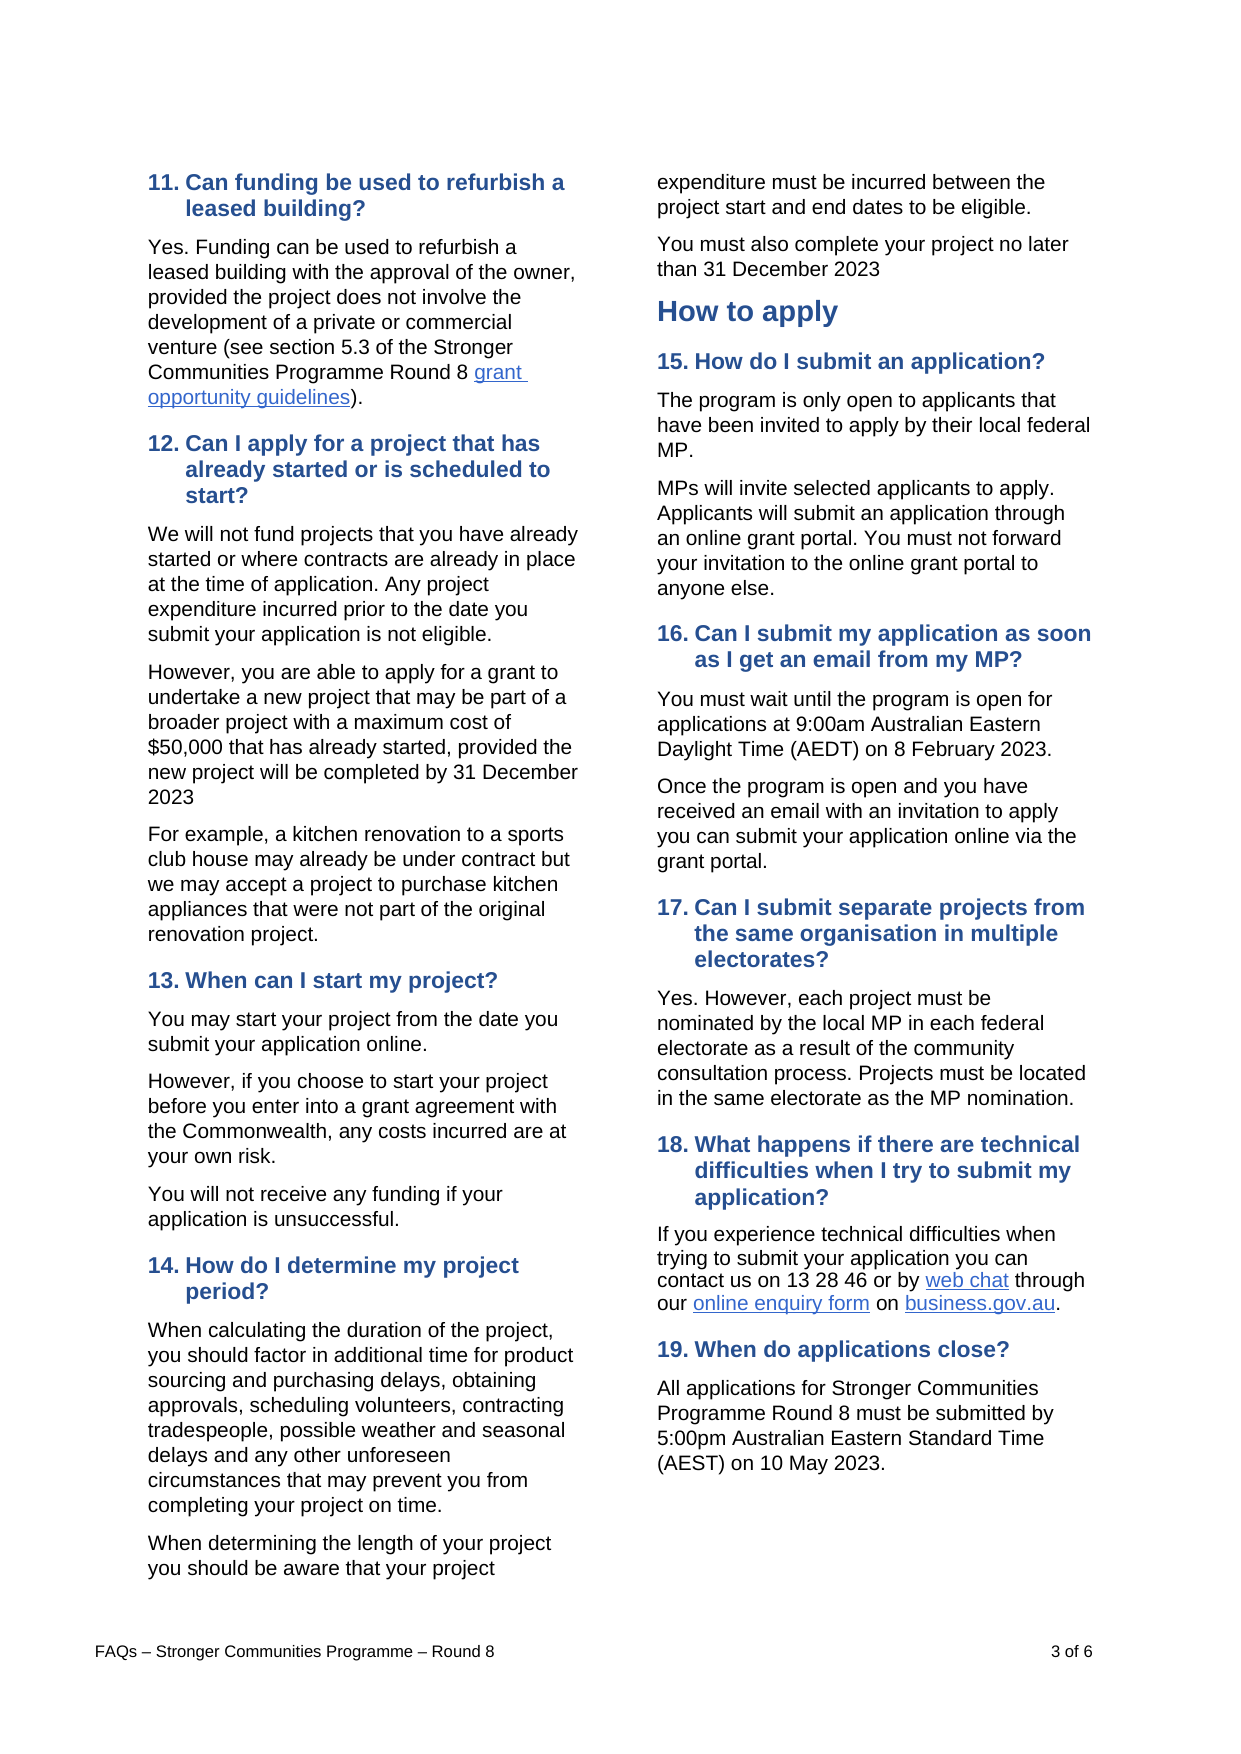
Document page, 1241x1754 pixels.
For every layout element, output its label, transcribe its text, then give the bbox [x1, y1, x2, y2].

text All applications for Stronger Communities Programme Round 8 must be submitted by 5:00pm Australian Eastern Standard Time (AEST) on 10 May 2023. [657, 1374, 1092, 1474]
subtitle When can I start my project? [148, 967, 583, 993]
text If you experience technical difficulties when trying to submit your application you can contact us on 13 28 46 or by web chat through our online enquiry form on business.gov.au. [657, 1224, 1100, 1315]
subtitle What happens if there are technical difficulties when I try to submit my application? [657, 1131, 1092, 1210]
text The program is only open to applicants that have been invited to apply by their local federal MP. [657, 387, 1092, 462]
subtitle Can I apply for a project that has already started or is scheduled to start? [148, 429, 583, 509]
text Yes. Funding can be used to refurbish a leased building with the approval of the owner, provided the project does not involve the development of a private or commercial venture (see section 5.3 of the Stronger Communities Programme Round 8 grant opportunity guidelines). [148, 234, 583, 409]
text When determining the length of your project you should be aware that your project expenditure must be incurred between the project start and end dates to be eligible. [148, 1529, 583, 1579]
text When determining the length of your project you should be aware that your project expenditure must be incurred between the project start and end dates to be eligible. [657, 168, 1092, 218]
text However, if you choose to start your project before you enter into a grant agreement with the Commonwealth, any costs incurred are at your own risk. [148, 1068, 583, 1168]
text For example, a kitchen renovation to a sports club house may already be under contract but we may accept a project to purchase kitchen appliances that were not part of the original renovation project. [148, 821, 583, 946]
subtitle How do I determine my project period? [148, 1252, 583, 1304]
subtitle When do applications close? [657, 1336, 1092, 1362]
text Yes. However, each project must be nominated by the local MP in each federal electorate as a result of the community consultation process. Projects must be located in the same electorate as the MP nomination. [657, 985, 1092, 1110]
text You must also complete your project no later than 31 December 2023 [657, 231, 1092, 281]
subtitle How to apply [657, 293, 1085, 327]
text MPs will invite selected applicants to apply. Applicants will submit an application through an online grant portal. You must not forward your invitation to the online grant portal to anyone else. [657, 474, 1092, 599]
subtitle Can I submit my application as soon as I get an email from my MP? [657, 620, 1092, 673]
text When calculating the duration of the project, you should factor in additional time for product sourcing and purchasing delays, obtaining approvals, scheduling volunteers, contracting tradespeople, possible weather and seasonal delays and any other unforeseen circumstances that may prevent you from completing your project on time. [148, 1317, 583, 1517]
subtitle Can funding be used to refurbish a leased building? [148, 168, 583, 221]
text Once the program is open and you have received an email with an invitation to apply you can submit your application online via the grant portal. [657, 773, 1092, 873]
text You will not receive any funding if your application is unsuccessful. [148, 1181, 583, 1231]
text However, you are able to apply for a grant to undertake a new project that may be part of a broader project with a maximum cost of $50,000 that has already started, provided the new project will be completed by 31 December 2023 [148, 659, 583, 809]
subtitle How do I submit an application? [657, 348, 1092, 374]
subtitle Can I submit separate projects from the same organisation in multiple electorates? [657, 894, 1092, 973]
text You must wait until the program is open for applications at 9:00am Australian Eastern Daylight Time (AEDT) on 8 February 2023. [657, 685, 1092, 760]
text We will not fund projects that you have already started or where contracts are already in place at the time of application. Any project expenditure incurred prior to the date you submit your application is not eligible. [148, 521, 583, 646]
text You may start your project from the date you submit your application online. [148, 1006, 583, 1056]
